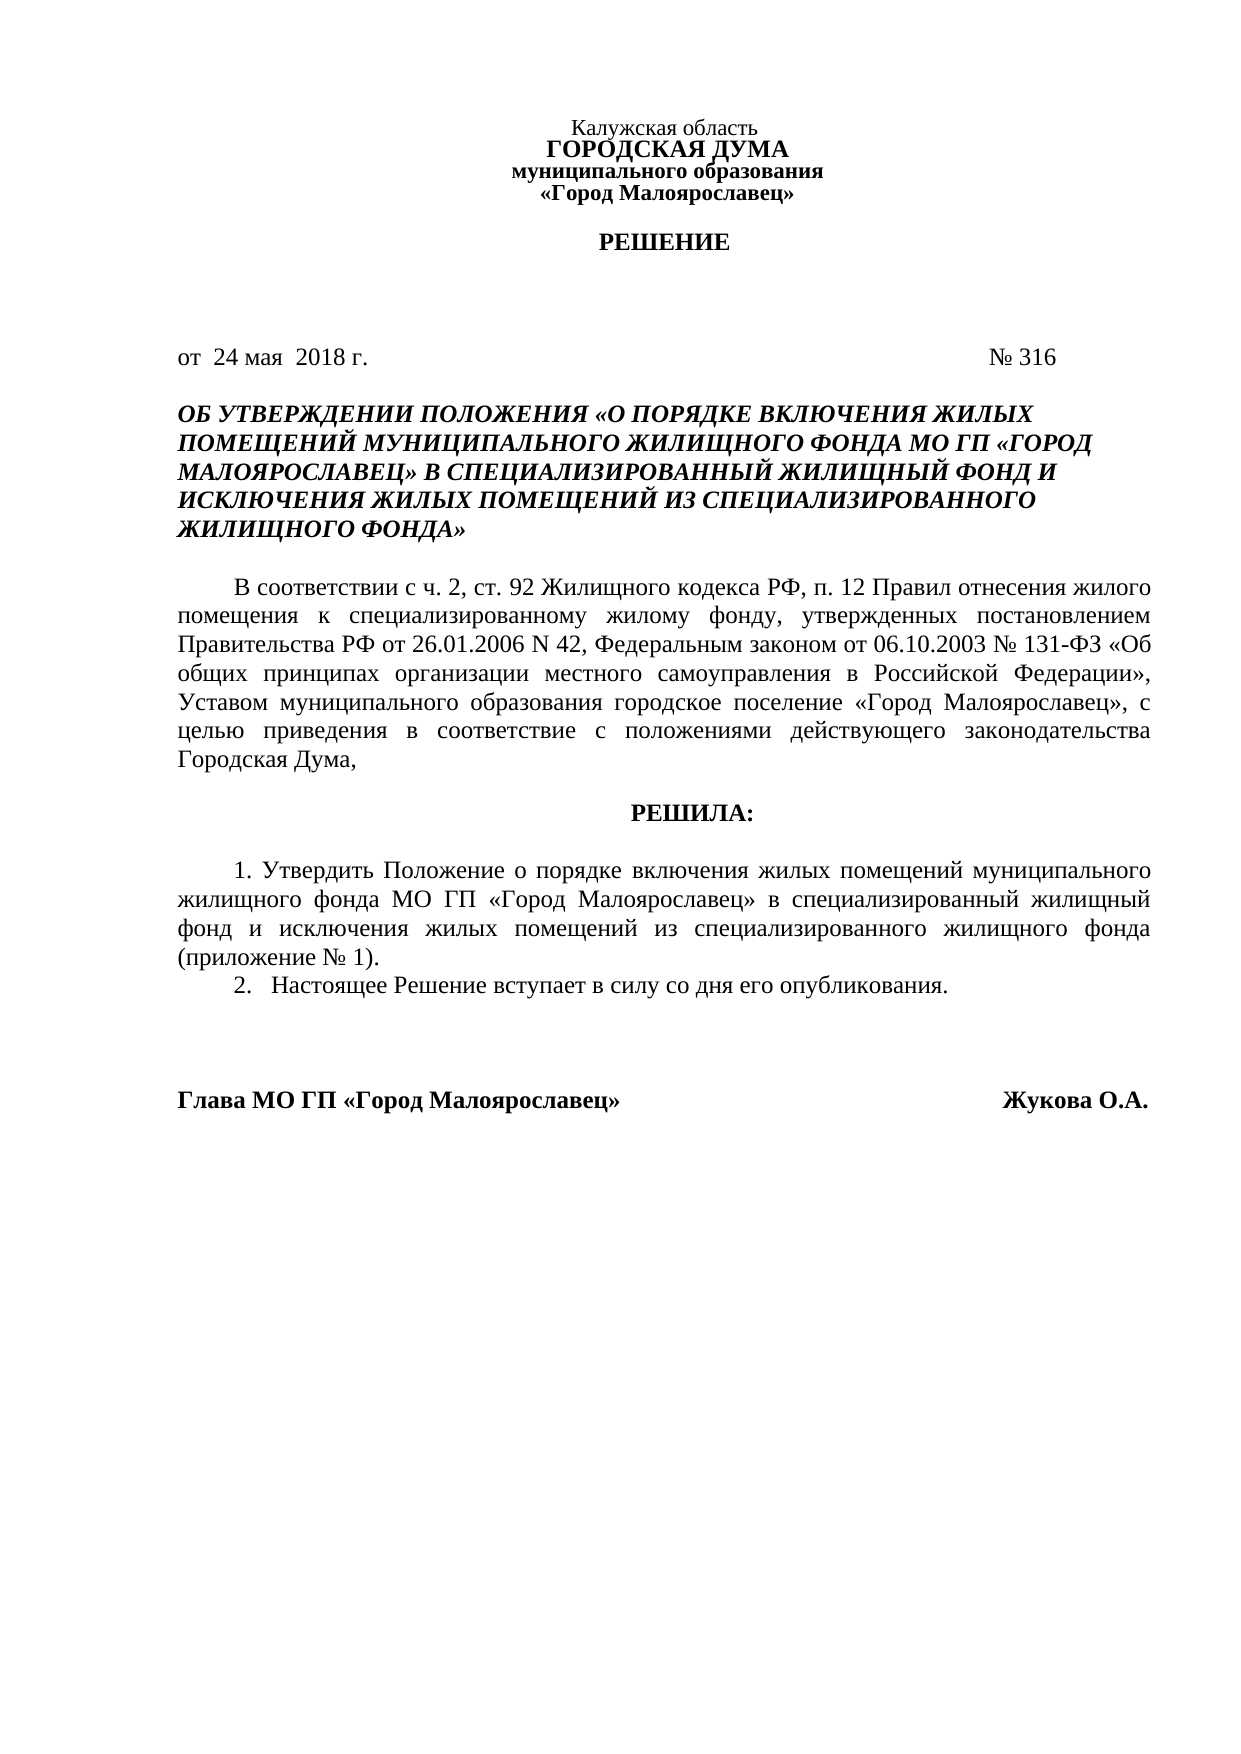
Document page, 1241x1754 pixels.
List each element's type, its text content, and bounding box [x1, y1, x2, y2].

text ГОРОДСКАЯ ДУМА [177, 139, 1152, 162]
text Глава МО ГП «Город Малоярославец» Жукова О.А. [177, 1086, 1152, 1114]
text 1. Утвердить Положение о порядке включения жилых помещений муниципального жилищного фонда МО ГП «Город Малоярославец» в специализированный жилищный фонд и исключения жилых помещений из специализированного жилищного фонда (приложение № 1). [177, 856, 1152, 971]
text РЕШЕНИЕ [177, 227, 1152, 256]
text РЕШИЛА: [177, 798, 1152, 827]
text В соответствии с ч. 2, ст. 92 Жилищного кодекса РФ, п. 12 Правил отнесения жилого помещения к специализированному жилому фонду, утвержденных постановлением Правительства РФ от 26.01.2006 N 42, Федеральным законом от 06.10.2003 № 131-ФЗ «Об общих принципах организации местного самоуправления в Российской Федерации», Уставом муниципального образования городское поселение «Город Малоярославец», с целью приведения в соответствие с положениями действующего законодательства Городская Дума, [177, 572, 1152, 773]
text «Город Малоярославец» [177, 183, 1152, 204]
text ОБ УТВЕРЖДЕНИИ ПОЛОЖЕНИЯ «О ПОРЯДКЕ ВКЛЮЧЕНИЯ ЖИЛЫХ ПОМЕЩЕНИЙ МУНИЦИПАЛЬНОГО ЖИЛИЩНОГО ФОНДА МО ГП «ГОРОД МАЛОЯРОСЛАВЕЦ» В СПЕЦИАЛИЗИРОВАННЫЙ ЖИЛИЩНЫЙ ФОНД И ИСКЛЮЧЕНИЯ ЖИЛЫХ ПОМЕЩЕНИЙ ИЗ СПЕЦИАЛИЗИРОВАННОГО ЖИЛИЩНОГО ФОНДА» [177, 399, 1152, 543]
text от 24 мая 2018 г. № 316 [177, 342, 1152, 371]
text Калужская область [177, 118, 1152, 139]
text 2. Настоящее Решение вступает в силу со дня его опубликования. [177, 971, 1152, 999]
text муниципального образования [177, 162, 1152, 183]
